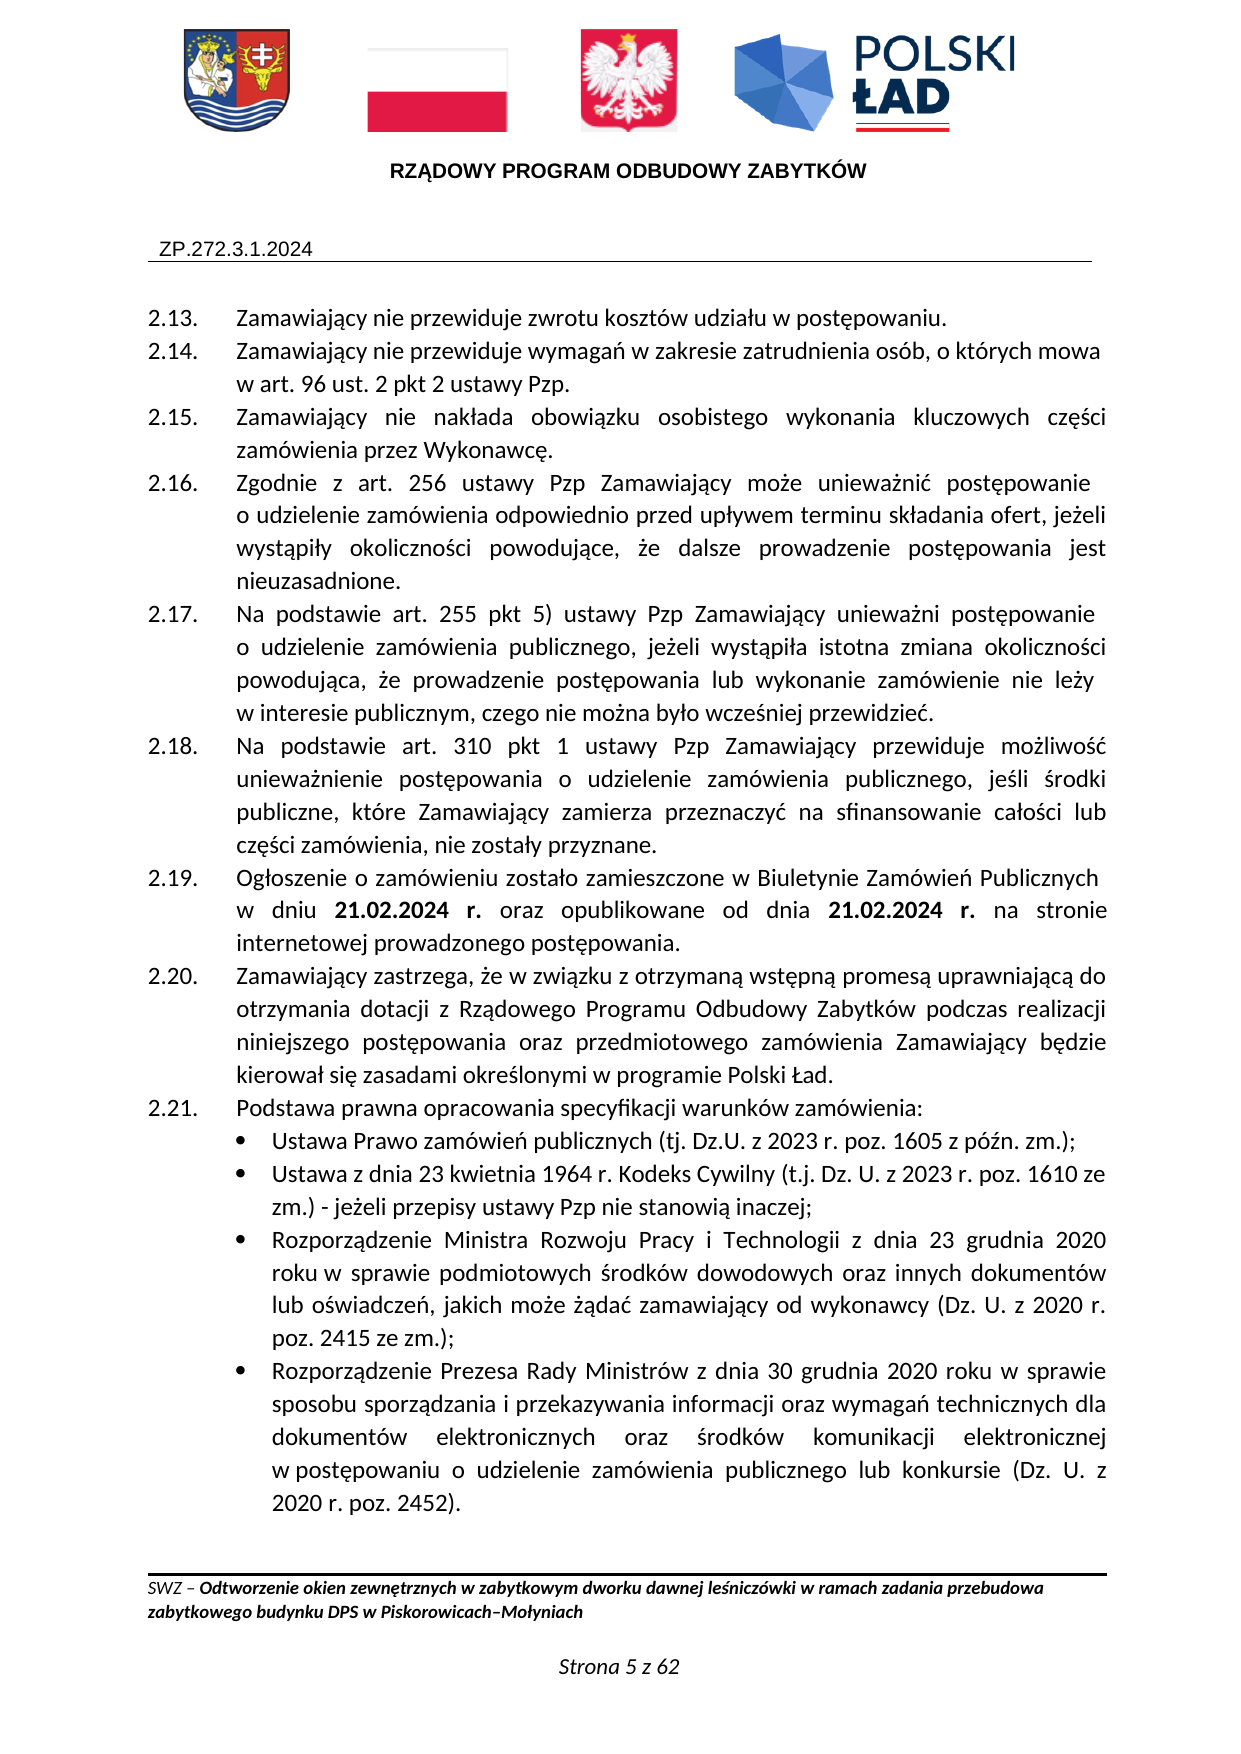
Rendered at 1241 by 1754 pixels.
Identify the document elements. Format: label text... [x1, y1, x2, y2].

picture [580, 29, 678, 132]
list Podstawa prawna opracowania specyfikacji warunków zamówienia: [148, 1092, 1107, 1123]
list Zamawiający nie przewiduje wymagań w zakresie zatrudnienia osób, o których mowa w art. 96 ust. 2 pkt 2 ustawy Pzp. [148, 335, 1107, 398]
picture [734, 34, 1015, 132]
picture [183, 29, 290, 132]
picture [367, 48, 509, 132]
list Na podstawie art. 255 pkt 5) ustawy Pzp Zamawiający unieważni postępowanie o udzielenie zamówienia publicznego, jeżeli wystąpiła istotna zmiana okoliczności powodująca, że prowadzenie postępowania lub wykonanie zamówienie nie leży w interesie publicznym, czego nie można było wcześniej przewidzieć. [148, 598, 1107, 728]
list Na podstawie art. 310 pkt 1 ustawy Pzp Zamawiający przewiduje możliwość unieważnienie postępowania o udzielenie zamówienia publicznego, jeśli środki publiczne, które Zamawiający zamierza przeznaczyć na sfinansowanie całości lub części zamówienia, nie zostały przyznane. [148, 730, 1107, 859]
list Rozporządzenie Ministra Rozwoju Pracy i Technologii z dnia 23 grudnia 2020 roku w sprawie podmiotowych środków dowodowych oraz innych dokumentów lub oświadczeń, jakich może żądać zamawiający od wykonawcy (Dz. U. z 2020 r. poz. 2415 ze zm.); [236, 1224, 1107, 1353]
list Zamawiający nie przewiduje zwrotu kosztów udziału w postępowaniu. [148, 302, 1107, 333]
list Rozporządzenie Prezesa Rady Ministrów z dnia 30 grudnia 2020 roku w sprawie sposobu sporządzania i przekazywania informacji oraz wymagań technicznych dla dokumentów elektronicznych oraz środków komunikacji elektronicznej w postępowaniu o udzielenie zamówienia publicznego lub konkursie (Dz. U. z 2020 r. poz. 2452). [236, 1355, 1107, 1518]
list Ustawa z dnia 23 kwietnia 1964 r. Kodeks Cywilny (t.j. Dz. U. z 2023 r. poz. 1610 ze zm.) - jeżeli przepisy ustawy Pzp nie stanowią inaczej; [236, 1158, 1107, 1221]
list Ogłoszenie o zamówieniu zostało zamieszczone w Biuletynie Zamówień Publicznych w dniu 21.02.2024 r. oraz opublikowane od dnia 21.02.2024 r. na stronie internetowej prowadzonego postępowania. [148, 862, 1107, 958]
list Zamawiający nie nakłada obowiązku osobistego wykonania kluczowych części zamówienia przez Wykonawcę. [148, 401, 1107, 464]
list Ustawa Prawo zamówień publicznych (tj. Dz.U. z 2023 r. poz. 1605 z późn. zm.); [236, 1125, 1107, 1156]
list Zamawiający zastrzega, że w związku z otrzymaną wstępną promesą uprawniającą do otrzymania dotacji z Rządowego Programu Odbudowy Zabytków podczas realizacji niniejszego postępowania oraz przedmiotowego zamówienia Zamawiający będzie kierował się zasadami określonymi w programie Polski Ład. [148, 960, 1107, 1090]
list Zgodnie z art. 256 ustawy Pzp Zamawiający może unieważnić postępowanie o udzielenie zamówienia odpowiednio przed upływem terminu składania ofert, jeżeli wystąpiły okoliczności powodujące, że dalsze prowadzenie postępowania jest nieuzasadnione. [148, 467, 1107, 596]
